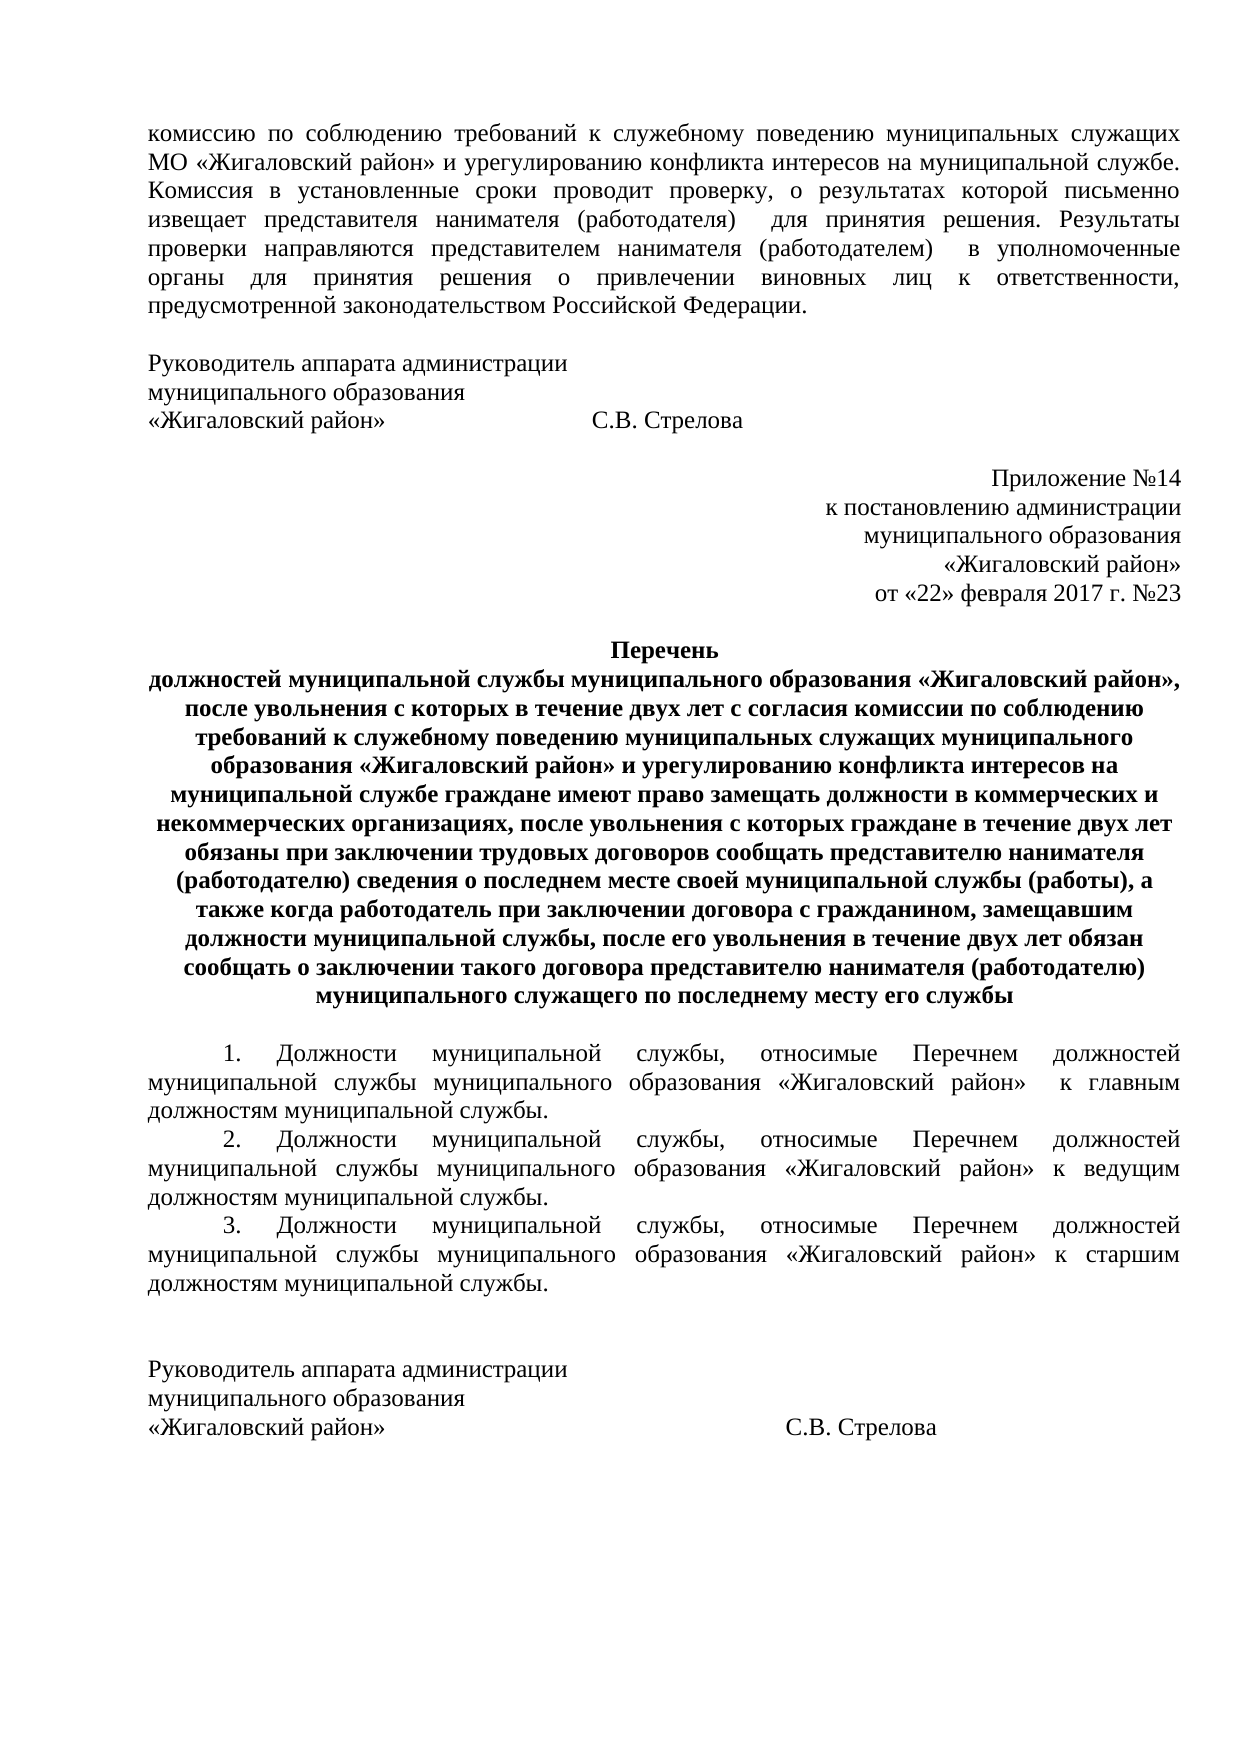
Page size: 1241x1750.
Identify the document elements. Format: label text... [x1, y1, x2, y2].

text муниципального образования [148, 377, 1181, 406]
text муниципального образования [148, 1383, 1181, 1412]
text от «22» февраля 2017 г. №23 [148, 578, 1181, 607]
subtitle Перечень должностей муниципальной службы муниципального образования «Жигаловский район», после увольнения с которых в течение двух лет с согласия комиссии по соблюдению требований к служебному поведению муниципальных служащих муниципального образования «Жигаловский район» и урегулированию конфликта интересов на муниципальной службе граждане имеют право замещать должности в коммерческих и некоммерческих организациях, после увольнения с которых граждане в течение двух лет обязаны при заключении трудовых договоров сообщать представителю нанимателя (работодателю) сведения о последнем месте своей муниципальной службы (работы), а также когда работодатель при заключении договора с гражданином, замещавшим должности муниципальной службы, после его увольнения в течение двух лет обязан сообщать о заключении такого договора представителю нанимателя (работодателю) муниципального служащего по последнему месту его службы [148, 636, 1181, 1009]
text «Жигаловский район» [148, 549, 1181, 578]
text 3. Должности муниципальной службы, относимые Перечнем должностей муниципальной службы муниципального образования «Жигаловский район» к старшим должностям муниципальной службы. [148, 1211, 1181, 1297]
text «Жигаловский район» С.В. Стрелова [148, 1412, 1181, 1441]
text Приложение №14 [148, 463, 1181, 492]
text 1. Должности муниципальной службы, относимые Перечнем должностей муниципальной службы муниципального образования «Жигаловский район» к главным должностям муниципальной службы. [148, 1038, 1181, 1124]
text Руководитель аппарата администрации [148, 1354, 1181, 1383]
text муниципального образования [148, 521, 1181, 549]
text «Жигаловский район» С.В. Стрелова [148, 406, 1181, 434]
text 2. Должности муниципальной службы, относимые Перечнем должностей муниципальной службы муниципального образования «Жигаловский район» к ведущим должностям муниципальной службы. [148, 1124, 1181, 1211]
text к постановлению администрации [148, 492, 1181, 521]
text Руководитель аппарата администрации [148, 348, 1181, 377]
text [148, 118, 1181, 319]
